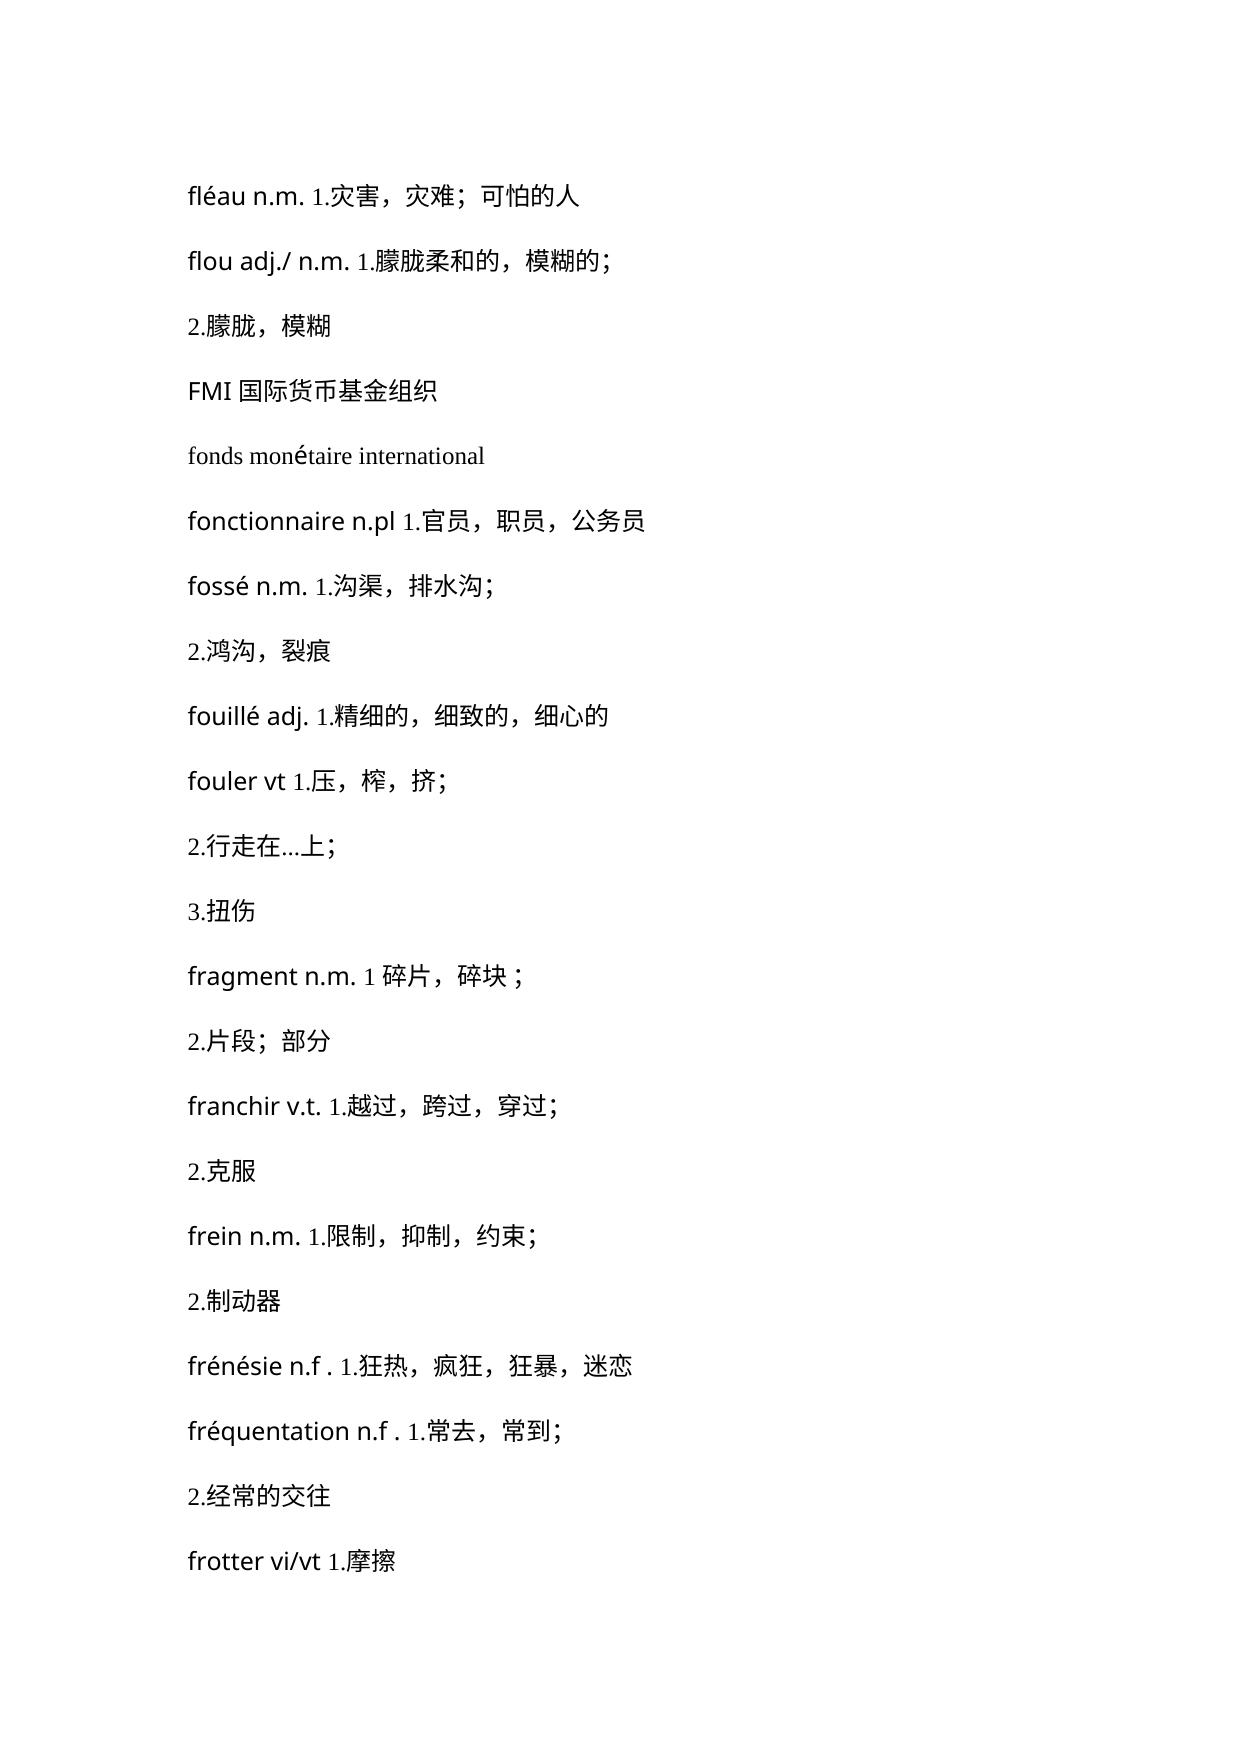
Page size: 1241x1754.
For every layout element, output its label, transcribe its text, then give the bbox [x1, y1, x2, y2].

text fonctionnaire n.pl 1.官员，职员，公务员 [187, 487, 1053, 552]
text flou adj./ n.m. 1.朦胧柔和的，模糊的； [187, 227, 1053, 292]
text franchir v.t. 1.越过，跨过，穿过； [187, 1072, 1053, 1137]
text fragment n.m. 1 碎片，碎块 ； [187, 942, 1053, 1007]
text frein n.m. 1.限制，抑制，约束； [187, 1202, 1053, 1267]
text fossé n.m. 1.沟渠，排水沟； [187, 552, 1053, 617]
text frotter vi/vt 1.摩擦 [187, 1527, 1053, 1592]
text fouillé adj. 1.精细的，细致的，细心的 [187, 682, 1053, 747]
text FMI 国际货币基金组织 [187, 357, 1053, 422]
text 2.经常的交往 [187, 1462, 1053, 1527]
text 2.朦胧，模糊 [187, 292, 1053, 357]
text 3.扭伤 [187, 877, 1053, 942]
text frénésie n.f . 1.狂热，疯狂，狂暴，迷恋 [187, 1332, 1053, 1397]
text 2.片段；部分 [187, 1007, 1053, 1072]
text fléau n.m. 1.灾害，灾难；可怕的人 [187, 162, 1053, 227]
text 2.行走在...上； [187, 812, 1053, 877]
text fonds monétaire international [187, 422, 1053, 487]
text fréquentation n.f . 1.常去，常到； [187, 1397, 1053, 1462]
text 2.克服 [187, 1137, 1053, 1202]
text 2.制动器 [187, 1267, 1053, 1332]
text fouler vt 1.压，榨，挤； [187, 747, 1053, 812]
text 2.鸿沟，裂痕 [187, 617, 1053, 682]
